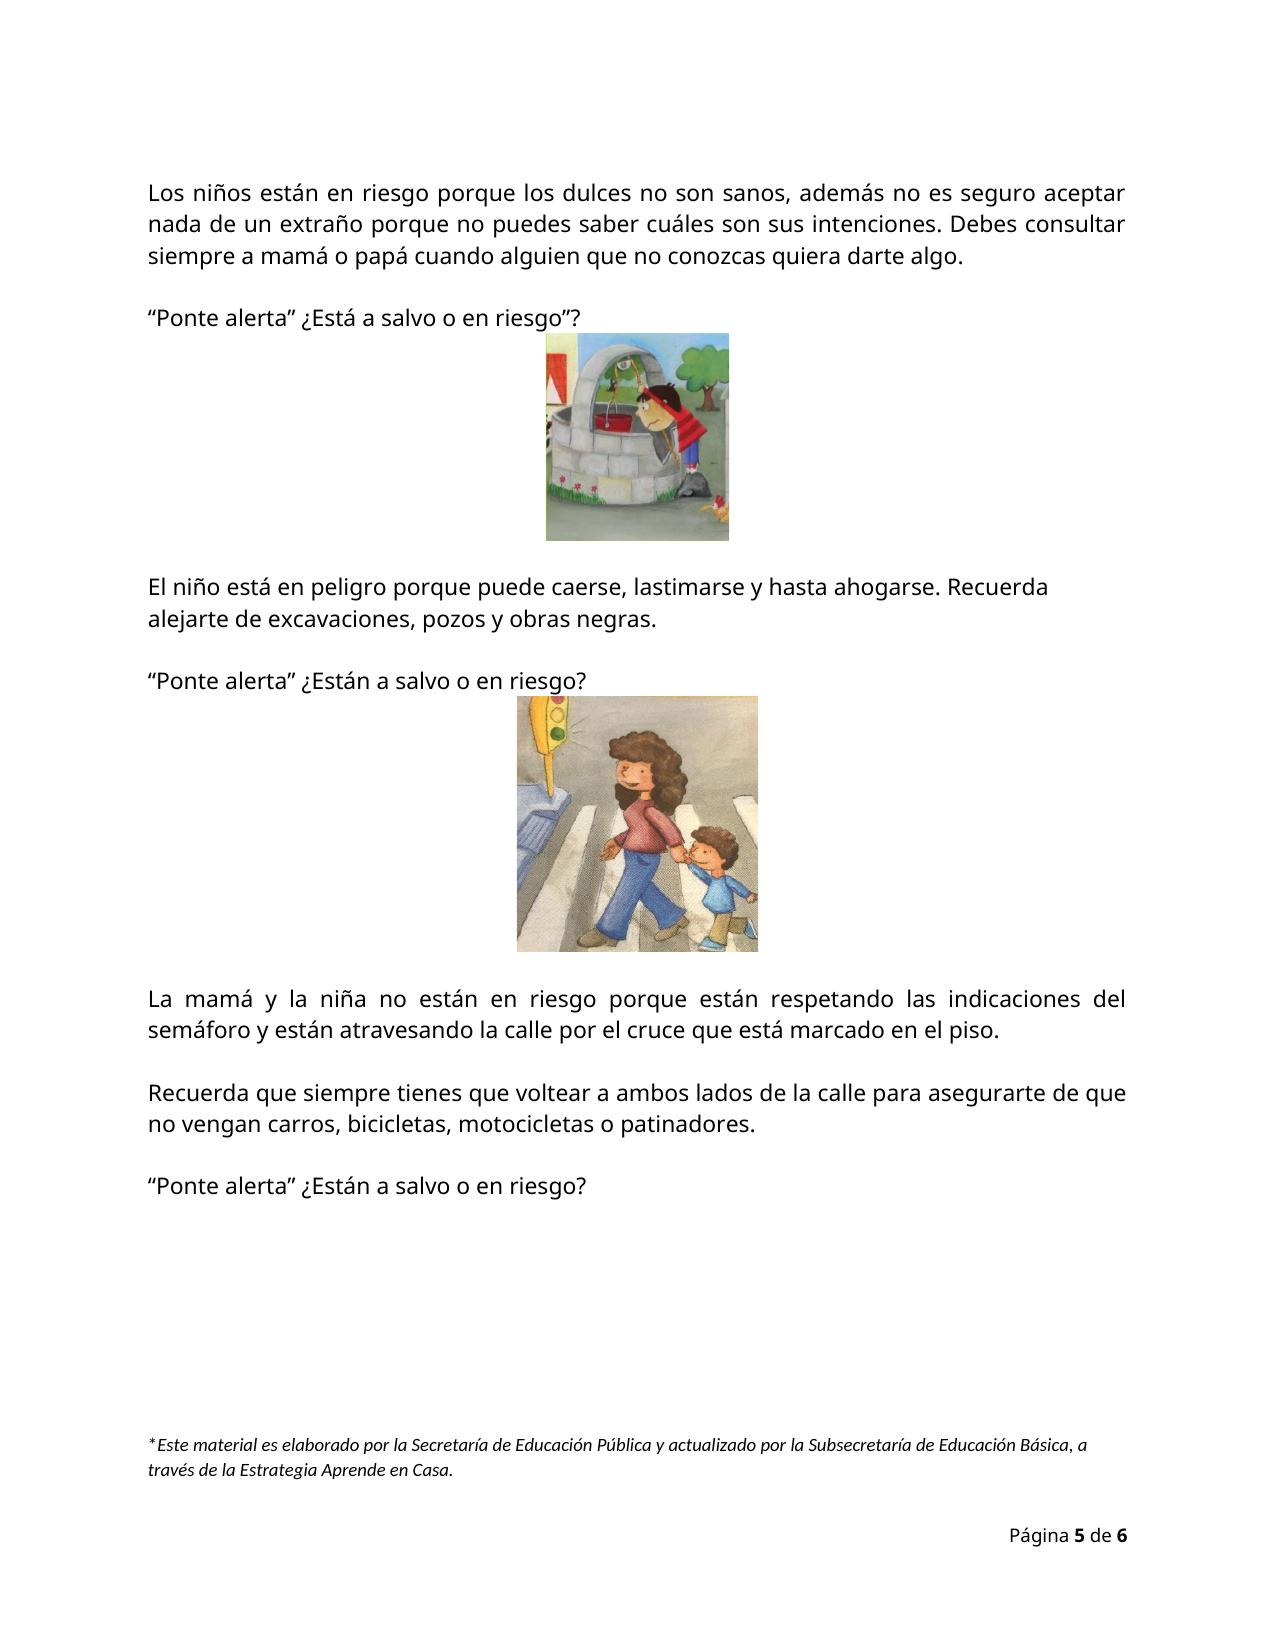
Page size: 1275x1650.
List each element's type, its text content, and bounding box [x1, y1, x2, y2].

text Los niños están en riesgo porque los dulces no son sanos, además no es seguro aceptar nada de un extraño porque no puedes saber cuáles son sus intenciones. Debes consultar siempre a mamá o papá cuando alguien que no conozcas quiera darte algo. [148, 177, 1127, 271]
text Recuerda que siempre tienes que voltear a ambos lados de la calle para asegurarte de que no vengan carros, bicicletas, motocicletas o patinadores. [148, 1077, 1127, 1139]
text “Ponte alerta” ¿Están a salvo o en riesgo? [148, 665, 1127, 696]
text “Ponte alerta” ¿Está a salvo o en riesgo”? [148, 302, 1127, 333]
text La mamá y la niña no están en riesgo porque están respetando las indicaciones del semáforo y están atravesando la calle por el cruce que está marcado en el piso. [148, 983, 1127, 1045]
picture [545, 333, 730, 541]
text “Ponte alerta” ¿Están a salvo o en riesgo? [148, 1170, 1127, 1202]
text El niño está en peligro porque puede caerse, lastimarse y hasta ahogarse. Recuerda alejarte de excavaciones, pozos y obras negras. [148, 571, 1127, 634]
picture [516, 696, 759, 952]
